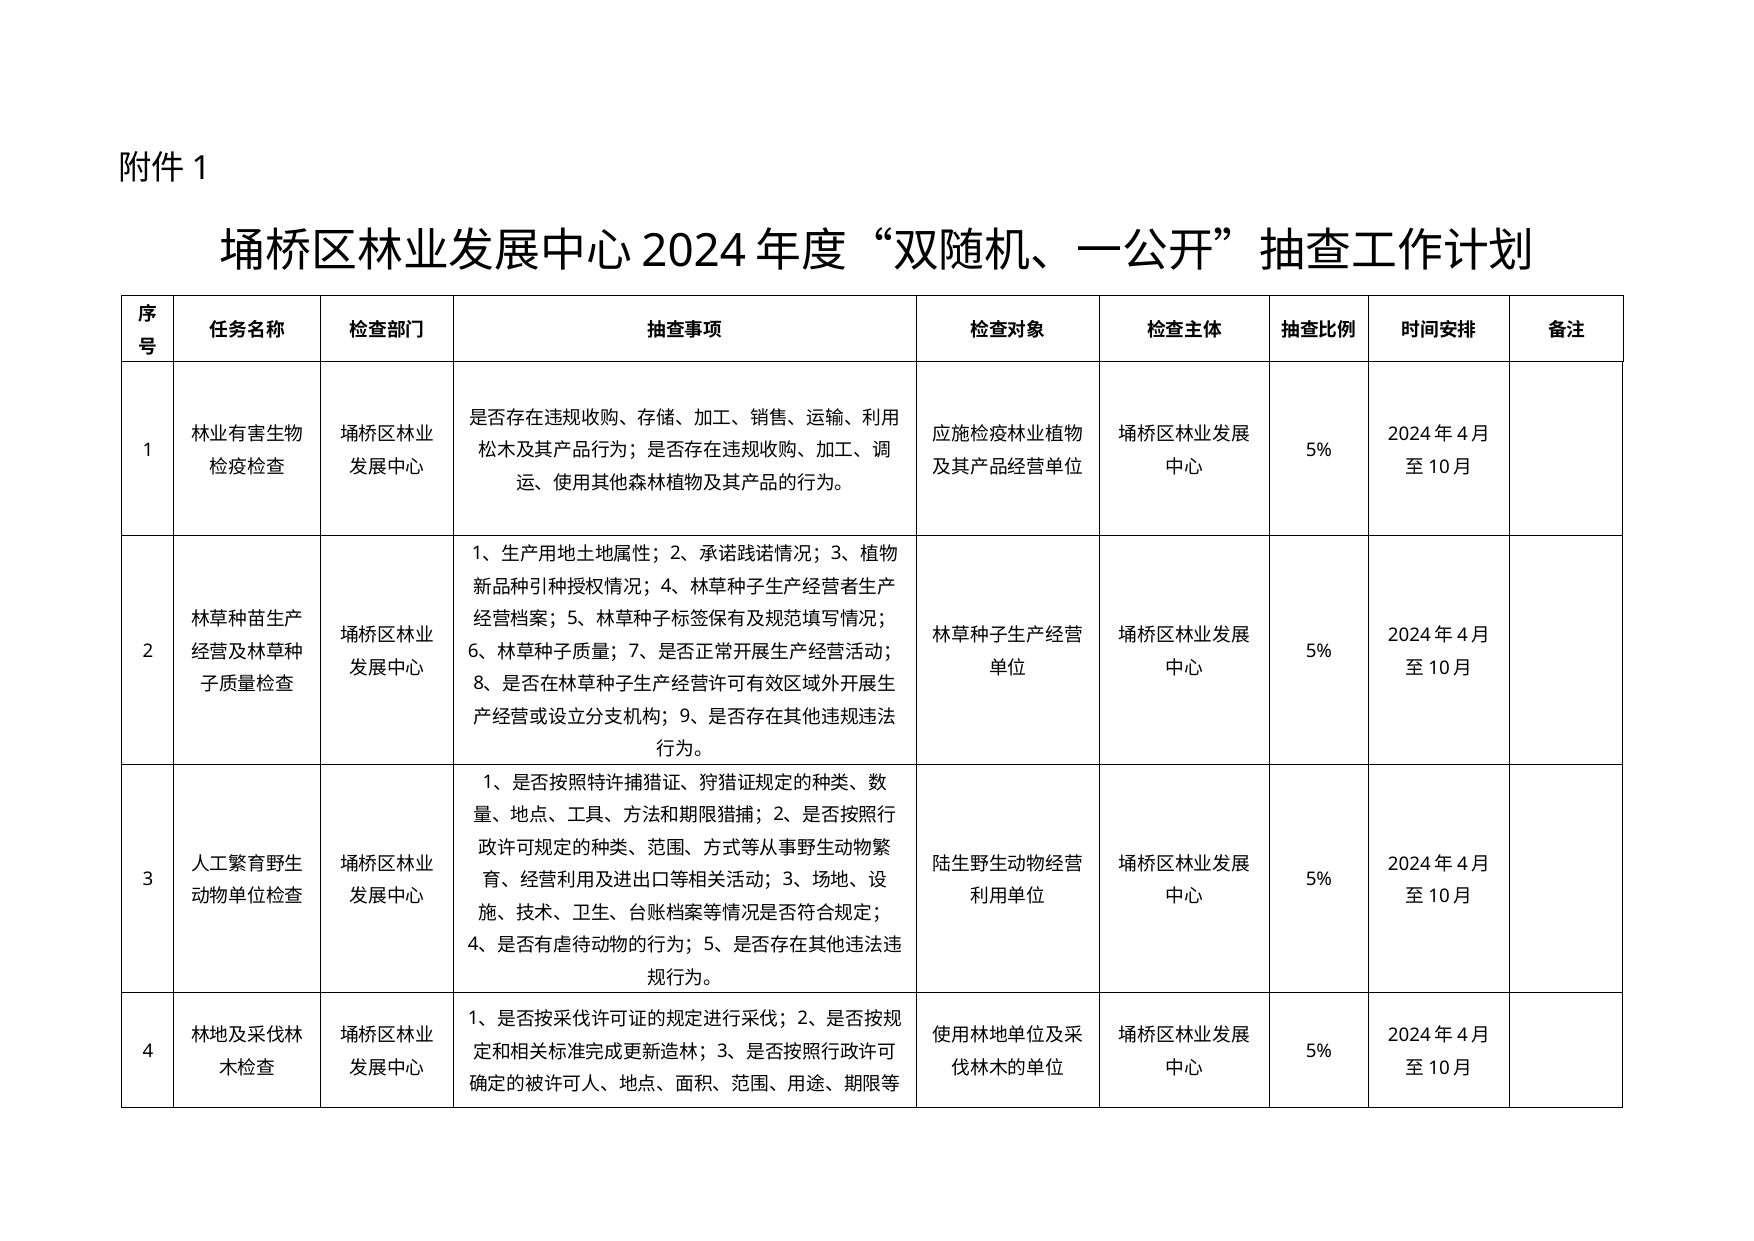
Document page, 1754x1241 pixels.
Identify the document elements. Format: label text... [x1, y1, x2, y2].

table_cell 2024年4月至10月 [1369, 765, 1509, 992]
table_cell 林草种苗生产经营及林草种子质量检查 [174, 536, 320, 764]
table_header 时间安排 [1369, 296, 1509, 361]
table_cell [1510, 993, 1622, 1107]
table_cell 2024年4月至10月 [1369, 536, 1509, 764]
table_header 备注 [1510, 296, 1623, 361]
table_header 检查对象 [917, 296, 1099, 361]
table_cell [122, 536, 173, 764]
table_cell [1510, 765, 1622, 992]
table_header 任务名称 [174, 296, 320, 361]
table_cell 人工繁育野生动物单位检查 [174, 765, 320, 992]
table_cell 5% [1270, 536, 1368, 764]
table_cell [122, 362, 173, 535]
table_cell 埇桥区林业发展中心 [321, 536, 453, 764]
text 附件1 [118, 133, 1636, 198]
table_cell 埇桥区林业发展中心 [321, 765, 453, 992]
table_cell 埇桥区林业发展中心 [1100, 362, 1269, 535]
table_cell 1、生产用地土地属性；2、承诺践诺情况；3、植物新品种引种授权情况；4、林草种子生产经营者生产经营档案；5、林草种子标签保有及规范填写情况；6、林草种子质量；7、是否正常开展生产经营活动；8、是否在林草种子生产经营许可有效区域外开展生产经营或设立分支机构；9、是否存在其他违规违法行为。 [454, 536, 916, 764]
table_cell 埇桥区林业发展中心 [321, 362, 453, 535]
table_cell 埇桥区林业发展中心 [1100, 536, 1269, 764]
table_cell 2024年4月至10月 [1369, 993, 1509, 1107]
table_cell 埇桥区林业发展中心 [321, 993, 453, 1107]
table_cell 埇桥区林业发展中心 [1100, 765, 1269, 992]
table_cell 使用林地单位及采伐林木的单位 [917, 993, 1099, 1107]
table_cell 5% [1270, 362, 1368, 535]
table_header 抽查事项 [454, 296, 916, 361]
table_cell [1510, 362, 1622, 535]
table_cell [454, 993, 916, 1107]
table_cell 2024年4月至10月 [1369, 362, 1509, 535]
table_header 检查部门 [321, 296, 453, 361]
text 埇桥区林业发展中心2024年度“双随机、一公开”抽查工作计划 [118, 198, 1636, 295]
table_header 抽查比例 [1270, 296, 1368, 361]
table_cell 5% [1270, 993, 1368, 1107]
table_cell 是否存在违规收购、存储、加工、销售、运输、利用松木及其产品行为；是否存在违规收购、加工、调运、使用其他森林植物及其产品的行为。 [454, 362, 916, 535]
table_cell 埇桥区林业发展中心 [1100, 993, 1269, 1107]
table_cell 林草种子生产经营单位 [917, 536, 1099, 764]
table_cell 林业有害生物检疫检查 [174, 362, 320, 535]
table_cell 陆生野生动物经营利用单位 [917, 765, 1099, 992]
table_cell [1510, 536, 1622, 764]
table_cell 林地及采伐林木检查 [174, 993, 320, 1107]
table_cell 应施检疫林业植物及其产品经营单位 [917, 362, 1099, 535]
table_cell [122, 765, 173, 992]
table_cell [122, 993, 173, 1107]
table_cell 1、是否按照特许捕猎证、狩猎证规定的种类、数量、地点、工具、方法和期限猎捕；2、是否按照行政许可规定的种类、范围、方式等从事野生动物繁育、经营利用及进出口等相关活动；3、场地、设施、技术、卫生、台账档案等情况是否符合规定；4、是否有虐待动物的行为；5、是否存在其他违法违规行为。 [454, 765, 916, 992]
table_header 序号 [122, 296, 173, 361]
table_cell 5% [1270, 765, 1368, 992]
table_header 检查主体 [1100, 296, 1269, 361]
